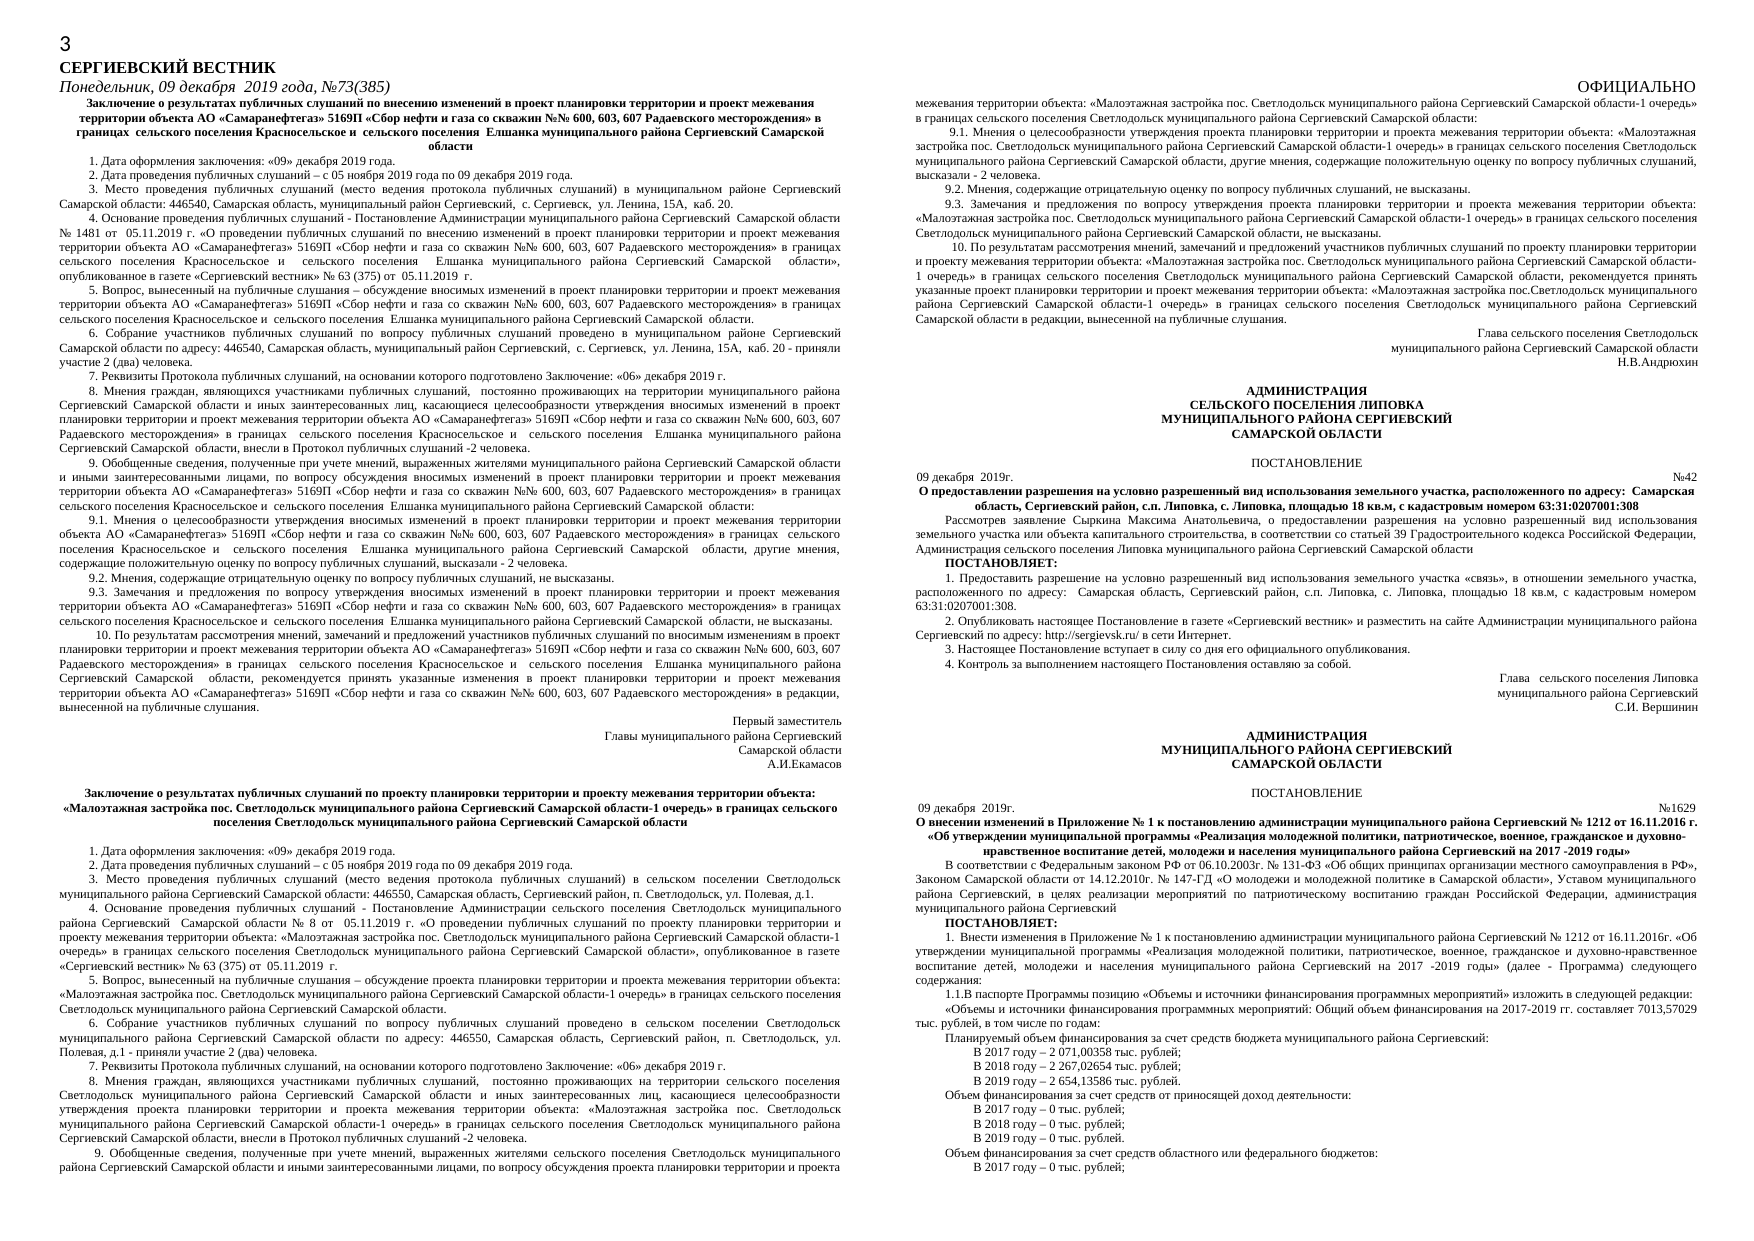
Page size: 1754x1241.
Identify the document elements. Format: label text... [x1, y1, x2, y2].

text 8. Мнения граждан, являющихся участниками публичных слушаний, постоянно проживающих на территории сельского поселения Светлодольск муниципального района Сергиевский Самарской области и иных заинтересованных лиц, касающиеся целесообразности утверждения проекта планировки территории и проекта межевания территории объекта: «Малоэтажная застройка пос. Светлодольск муниципального района Сергиевский Самарской области-1 очередь» в границах сельского поселения Светлодольск муниципального района Сергиевский Самарской области, внесли в Протокол публичных слушаний -2 человека. [59, 1073, 842, 1145]
text Рассмотрев заявление Сыркина Максима Анатольевича, о предоставлении разрешения на условно разрешенный вид использования земельного участка или объекта капитального строительства, в соответствии со статьей 39 Градостроительного кодекса Российской Федерации, Администрация сельского поселения Липовка муниципального района Сергиевский Самарской области [915, 513, 1698, 556]
text 1. Внести изменения в Приложение № 1 к постановлению администрации муниципального района Сергиевский № 1212 от 16.11.2016г. «Об утверждении муниципальной программы «Реализация молодежной политики, патриотическое, военное, гражданское и духовно-нравственное воспитание детей, молодежи и населения муниципального района Сергиевский на 2017 -2019 годы» (далее - Программа) следующего содержания: [915, 930, 1698, 987]
text Заключение о результатах публичных слушаний по проекту планировки территории и проекту межевания территории объекта: «Малоэтажная застройка пос. Светлодольск муниципального района Сергиевский Самарской области-1 очередь» в границах сельского поселения Светлодольск муниципального района Сергиевский Самарской области [59, 786, 842, 829]
text С.И. Вершинин [915, 700, 1698, 714]
text САМАРСКОЙ ОБЛАСТИ [915, 427, 1698, 441]
text 1. Дата оформления заключения: «09» декабря 2019 года. [59, 153, 842, 168]
text Самарской области [59, 743, 842, 757]
text 9.1. Мнения о целесообразности утверждения проекта планировки территории и проекта межевания территории объекта: «Малоэтажная застройка пос. Светлодольск муниципального района Сергиевский Самарской области-1 очередь» в границах сельского поселения Светлодольск муниципального района Сергиевский Самарской области, другие мнения, содержащие положительную оценку по вопросу публичных слушаний, высказали - 2 человека. [915, 125, 1698, 182]
text ПОСТАНОВЛЯЕТ: [915, 556, 1698, 570]
text МУНИЦИПАЛЬНОГО РАЙОНА СЕРГИЕВСКИЙ [915, 412, 1698, 427]
text В 2018 году – 2 267,02654 тыс. рублей; [915, 1059, 1698, 1073]
text 2. Дата проведения публичных слушаний – с 05 ноября 2019 года по 09 декабря 2019 года. [59, 168, 842, 182]
text ПОСТАНОВЛЕНИЕ [915, 786, 1698, 800]
text 10. По результатам рассмотрения мнений, замечаний и предложений участников публичных слушаний по проекту планировки территории и проекту межевания территории объекта: «Малоэтажная застройка пос. Светлодольск муниципального района Сергиевский Самарской области-1 очередь» в границах сельского поселения Светлодольск муниципального района Сергиевский Самарской области, рекомендуется принять указанные проект планировки территории и проект межевания территории объекта: «Малоэтажная застройка пос.Светлодольск муниципального района Сергиевский Самарской области-1 очередь» в границах сельского поселения Светлодольск муниципального района Сергиевский Самарской области в редакции, вынесенной на публичные слушания. [915, 240, 1698, 326]
text Заключение о результатах публичных слушаний по внесению изменений в проект планировки территории и проект межевания территории объекта АО «Самаранефтегаз» 5169П «Сбор нефти и газа со скважин №№ 600, 603, 607 Радаевского месторождения» в границах сельского поселения Красносельское и сельского поселения Елшанка муниципального района Сергиевский Самарской области [59, 96, 842, 153]
text 1. Предоставить разрешение на условно разрешенный вид использования земельного участка «связь», в отношении земельного участка, расположенного по адресу: Самарская область, Сергиевский район, с.п. Липовка, с. Липовка, площадью 18 кв.м, с кадастровым номером 63:31:0207001:308. [915, 570, 1698, 613]
text Объем финансирования за счет средств областного или федерального бюджетов: [915, 1145, 1698, 1160]
text АДМИНИСТРАЦИЯ [915, 728, 1698, 743]
text В 2017 году – 0 тыс. рублей; [915, 1160, 1698, 1174]
text О внесении изменений в Приложение № 1 к постановлению администрации муниципального района Сергиевский № 1212 от 16.11.2016 г. «Об утверждении муниципальной программы «Реализация молодежной политики, патриотическое, военное, гражданское и духовно-нравственное воспитание детей, молодежи и населения муниципального района Сергиевский на 2017 -2019 годы» [915, 815, 1698, 858]
text 1.1.В паспорте Программы позицию «Объемы и источники финансирования программных мероприятий» изложить в следующей редакции: [915, 987, 1698, 1002]
text 10. По результатам рассмотрения мнений, замечаний и предложений участников публичных слушаний по вносимым изменениям в проект планировки территории и проект межевания территории объекта АО «Самаранефтегаз» 5169П «Сбор нефти и газа со скважин №№ 600, 603, 607 Радаевского месторождения» в границах сельского поселения Красносельское и сельского поселения Елшанка муниципального района Сергиевский Самарской области, рекомендуется принять указанные изменения в проект планировки территории и проект межевания территории объекта АО «Самаранефтегаз» 5169П «Сбор нефти и газа со скважин №№ 600, 603, 607 Радаевского месторождения» в редакции, вынесенной на публичные слушания. [59, 628, 842, 714]
text Объем финансирования за счет средств от приносящей доход деятельности: [915, 1088, 1698, 1102]
text 9. Обобщенные сведения, полученные при учете мнений, выраженных жителями муниципального района Сергиевский Самарской области и иными заинтересованными лицами, по вопросу обсуждения вносимых изменений в проект планировки территории и проект межевания территории объекта АО «Самаранефтегаз» 5169П «Сбор нефти и газа со скважин №№ 600, 603, 607 Радаевского месторождения» в границах сельского поселения Красносельское и сельского поселения Елшанка муниципального района Сергиевский Самарской области: [59, 455, 842, 513]
text 8. Мнения граждан, являющихся участниками публичных слушаний, постоянно проживающих на территории муниципального района Сергиевский Самарской области и иных заинтересованных лиц, касающиеся целесообразности утверждения вносимых изменений в проект планировки территории и проект межевания территории объекта АО «Самаранефтегаз» 5169П «Сбор нефти и газа со скважин №№ 600, 603, 607 Радаевского месторождения» в границах сельского поселения Красносельское и сельского поселения Елшанка муниципального района Сергиевский Самарской области, внесли в Протокол публичных слушаний -2 человека. [59, 383, 842, 455]
text Глава сельского поселения Светлодольск [915, 326, 1698, 340]
text муниципального района Сергиевский [915, 685, 1698, 700]
text Глава сельского поселения Липовка [915, 671, 1698, 685]
text 9.3. Замечания и предложения по вопросу утверждения вносимых изменений в проект планировки территории и проект межевания территории объекта АО «Самаранефтегаз» 5169П «Сбор нефти и газа со скважин №№ 600, 603, 607 Радаевского месторождения» в границах сельского поселения Красносельское и сельского поселения Елшанка муниципального района Сергиевский Самарской области, не высказаны. [59, 585, 842, 628]
text Планируемый объем финансирования за счет средств бюджета муниципального района Сергиевский: [915, 1030, 1698, 1045]
text 6. Собрание участников публичных слушаний по вопросу публичных слушаний проведено в муниципальном районе Сергиевский Самарской области по адресу: 446540, Самарская область, муниципальный район Сергиевский, с. Сергиевск, ул. Ленина, 15А, каб. 20 - приняли участие 2 (два) человека. [59, 326, 842, 369]
text 09 декабря 2019г. №1629 [915, 800, 1698, 815]
text 7. Реквизиты Протокола публичных слушаний, на основании которого подготовлено Заключение: «06» декабря 2019 г. [59, 369, 842, 383]
text 1. Дата оформления заключения: «09» декабря 2019 года. [59, 843, 842, 858]
text А.И.Екамасов [59, 757, 842, 772]
text 6. Собрание участников публичных слушаний по вопросу публичных слушаний проведено в сельском поселении Светлодольск муниципального района Сергиевский Самарской области по адресу: 446550, Самарская область, Сергиевский район, п. Светлодольск, ул. Полевая, д.1 - приняли участие 2 (два) человека. [59, 1016, 842, 1059]
text 4. Контроль за выполнением настоящего Постановления оставляю за собой. [915, 657, 1698, 671]
text «Объемы и источники финансирования программных мероприятий: Общий объем финансирования на 2017-2019 гг. составляет 7013,57029 тыс. рублей, в том числе по годам: [915, 1002, 1698, 1030]
text 9.2. Мнения, содержащие отрицательную оценку по вопросу публичных слушаний, не высказаны. [915, 182, 1698, 197]
text Н.В.Андрюхин [915, 355, 1698, 369]
text 4. Основание проведения публичных слушаний - Постановление Администрации муниципального района Сергиевский Самарской области № 1481 от 05.11.2019 г. «О проведении публичных слушаний по внесению изменений в проект планировки территории и проект межевания территории объекта АО «Самаранефтегаз» 5169П «Сбор нефти и газа со скважин №№ 600, 603, 607 Радаевского месторождения» в границах сельского поселения Красносельское и сельского поселения Елшанка муниципального района Сергиевский Самарской области», опубликованное в газете «Сергиевский вестник» № 63 (375) от 05.11.2019 г. [59, 211, 842, 283]
text 5. Вопрос, вынесенный на публичные слушания – обсуждение вносимых изменений в проект планировки территории и проект межевания территории объекта АО «Самаранефтегаз» 5169П «Сбор нефти и газа со скважин №№ 600, 603, 607 Радаевского месторождения» в границах сельского поселения Красносельское и сельского поселения Елшанка муниципального района Сергиевский Самарской области. [59, 283, 842, 326]
text 2. Дата проведения публичных слушаний – с 05 ноября 2019 года по 09 декабря 2019 года. [59, 858, 842, 872]
text ПОСТАНОВЛЯЕТ: [915, 915, 1698, 930]
text 9.3. Замечания и предложения по вопросу утверждения проекта планировки территории и проекта межевания территории объекта: «Малоэтажная застройка пос. Светлодольск муниципального района Сергиевский Самарской области-1 очередь» в границах сельского поселения Светлодольск муниципального района Сергиевский Самарской области, не высказаны. [915, 197, 1698, 240]
text О предоставлении разрешения на условно разрешенный вид использования земельного участка, расположенного по адресу: Самарская область, Сергиевский район, с.п. Липовка, с. Липовка, площадью 18 кв.м, с кадастровым номером 63:31:0207001:308 [915, 484, 1698, 513]
text 09 декабря 2019г. №42 [915, 470, 1698, 484]
text 9.2. Мнения, содержащие отрицательную оценку по вопросу публичных слушаний, не высказаны. [59, 570, 842, 585]
text В 2019 году – 0 тыс. рублей. [915, 1131, 1698, 1145]
text МУНИЦИПАЛЬНОГО РАЙОНА СЕРГИЕВСКИЙ [915, 743, 1698, 757]
text Первый заместитель [59, 714, 842, 728]
text В 2018 году – 0 тыс. рублей; [915, 1117, 1698, 1131]
text 3. Место проведения публичных слушаний (место ведения протокола публичных слушаний) в муниципальном районе Сергиевский Самарской области: 446540, Самарская область, муниципальный район Сергиевский, с. Сергиевск, ул. Ленина, 15А, каб. 20. [59, 182, 842, 211]
text Главы муниципального района Сергиевский [59, 728, 842, 743]
text В 2017 году – 2 071,00358 тыс. рублей; [915, 1045, 1698, 1059]
text 5. Вопрос, вынесенный на публичные слушания – обсуждение проекта планировки территории и проекта межевания территории объекта: «Малоэтажная застройка пос. Светлодольск муниципального района Сергиевский Самарской области-1 очередь» в границах сельского поселения Светлодольск муниципального района Сергиевский Самарской области. [59, 973, 842, 1016]
text 3. Место проведения публичных слушаний (место ведения протокола публичных слушаний) в сельском поселении Светлодольск муниципального района Сергиевский Самарской области: 446550, Самарская область, Сергиевский район, п. Светлодольск, ул. Полевая, д.1. [59, 872, 842, 901]
text 3. Настоящее Постановление вступает в силу со дня его официального опубликования. [915, 642, 1698, 657]
text В 2017 году – 0 тыс. рублей; [915, 1102, 1698, 1117]
text В соответствии с Федеральным законом РФ от 06.10.2003г. № 131-ФЗ «Об общих принципах организации местного самоуправления в РФ», Законом Самарской области от 14.12.2010г. № 147-ГД «О молодежи и молодежной политике в Самарской области», Уставом муниципального района Сергиевский, в целях реализации мероприятий по патриотическому воспитанию граждан Российской Федерации, администрация муниципального района Сергиевский [915, 858, 1698, 915]
text САМАРСКОЙ ОБЛАСТИ [915, 757, 1698, 772]
text ПОСТАНОВЛЕНИЕ [915, 455, 1698, 470]
text 2. Опубликовать настоящее Постановление в газете «Сергиевский вестник» и разместить на сайте Администрации муниципального района Сергиевский по адресу: http://sergievsk.ru/ в сети Интернет. [915, 613, 1698, 642]
text В 2019 году – 2 654,13586 тыс. рублей. [915, 1073, 1698, 1088]
text муниципального района Сергиевский Самарской области [915, 340, 1698, 355]
text 4. Основание проведения публичных слушаний - Постановление Администрации сельского поселения Светлодольск муниципального района Сергиевский Самарской области № 8 от 05.11.2019 г. «О проведении публичных слушаний по проекту планировки территории и проекту межевания территории объекта: «Малоэтажная застройка пос. Светлодольск муниципального района Сергиевский Самарской области-1 очередь» в границах сельского поселения Светлодольск муниципального района Сергиевский Самарской области», опубликованное в газете «Сергиевский вестник» № 63 (375) от 05.11.2019 г. [59, 901, 842, 973]
text СЕЛЬСКОГО ПОСЕЛЕНИЯ ЛИПОВКА [915, 398, 1698, 412]
text 9.1. Мнения о целесообразности утверждения вносимых изменений в проект планировки территории и проект межевания территории объекта АО «Самаранефтегаз» 5169П «Сбор нефти и газа со скважин №№ 600, 603, 607 Радаевского месторождения» в границах сельского поселения Красносельское и сельского поселения Елшанка муниципального района Сергиевский Самарской области, другие мнения, содержащие положительную оценку по вопросу публичных слушаний, высказали - 2 человека. [59, 513, 842, 570]
text АДМИНИСТРАЦИЯ [915, 383, 1698, 398]
text 7. Реквизиты Протокола публичных слушаний, на основании которого подготовлено Заключение: «06» декабря 2019 г. [59, 1059, 842, 1073]
